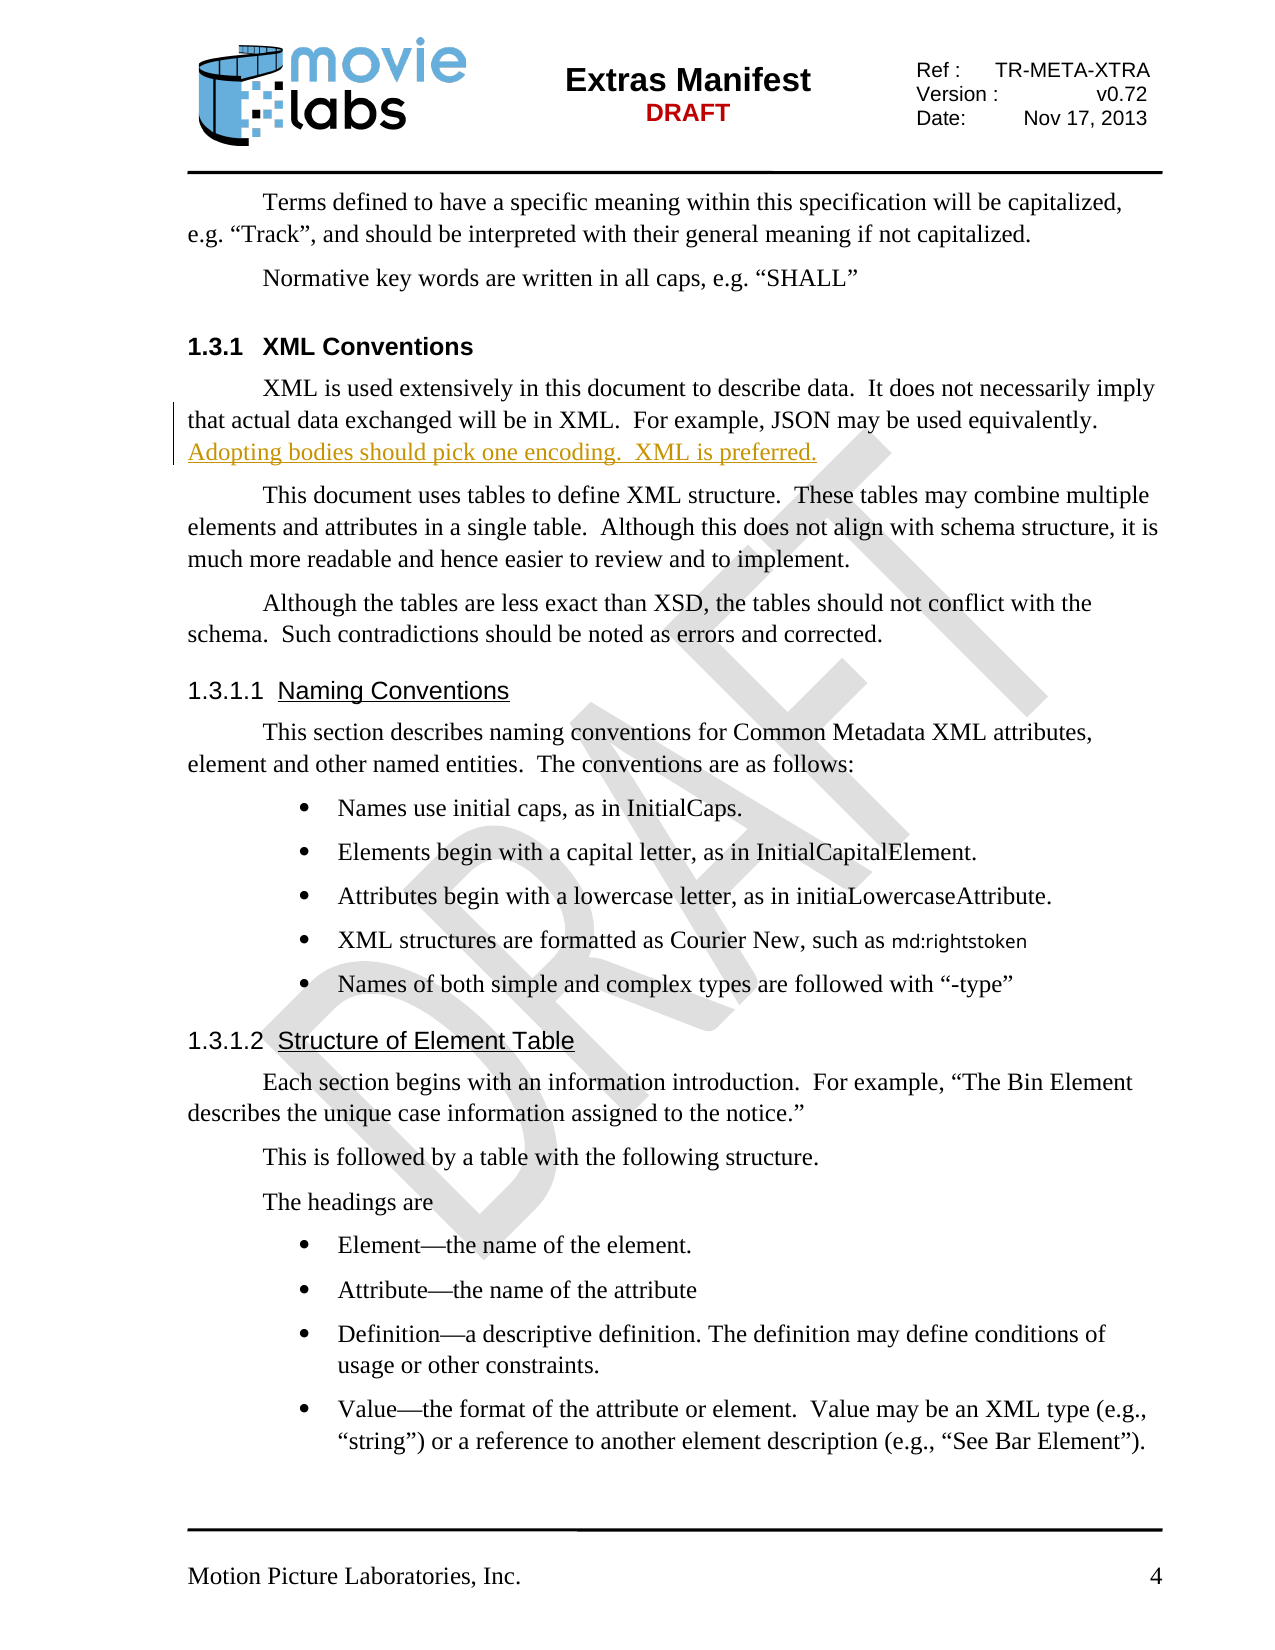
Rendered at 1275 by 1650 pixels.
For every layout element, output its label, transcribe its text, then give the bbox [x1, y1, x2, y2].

text This is followed by a table with the following structure. [187, 1142, 1162, 1171]
text Each section begins with an information introduction. For example, “The Bin Element describes the unique case information assigned to the notice.” [187, 1067, 1162, 1127]
text The headings are [187, 1187, 1162, 1215]
text Although the tables are less exact than XSD, the tables should not conflict with the schema. Such contradictions should be noted as errors and corrected. [187, 588, 1162, 648]
list Names use initial caps, as in InitialCaps. [300, 793, 1162, 822]
subtitle XML Conventions [187, 332, 1162, 361]
list XML structures are formatted as Courier New, such as md:rightstoken [300, 925, 1162, 954]
list Attribute—the name of the attribute [300, 1275, 1162, 1303]
text XML is used extensively in this document to describe data. It does not necessarily imply that actual data exchanged will be in XML. For example, JSON may be used equivalently. [187, 373, 1162, 465]
text Normative key words are written in all caps, e.g. “SHALL” [187, 263, 1162, 292]
list Elements begin with a capital letter, as in InitialCapitalElement. [300, 837, 1162, 866]
picture [198, 37, 467, 146]
list Element—the name of the element. [300, 1231, 1162, 1259]
list Names of both simple and complex types are followed with “-type” [300, 969, 1162, 998]
list Attributes begin with a lowercase letter, as in initiaLowercaseAttribute. [300, 881, 1162, 910]
text Terms defined to have a specific meaning within this specification will be capitalized, e.g. “Track”, and should be interpreted with their general meaning if not capitalized. [187, 187, 1162, 248]
subtitle Naming Conventions [187, 676, 1162, 705]
text This section describes naming conventions for Common Metadata XML attributes, element and other named entities. The conventions are as follows: [187, 717, 1162, 777]
list Definition—a descriptive definition. The definition may define conditions of usage or other constraints. [300, 1319, 1162, 1379]
text This document uses tables to define XML structure. These tables may combine multiple elements and attributes in a single table. Although this does not align with schema structure, it is much more readable and hence easier to review and to implement. [187, 481, 1162, 572]
subtitle Structure of Element Table [187, 1026, 1162, 1054]
